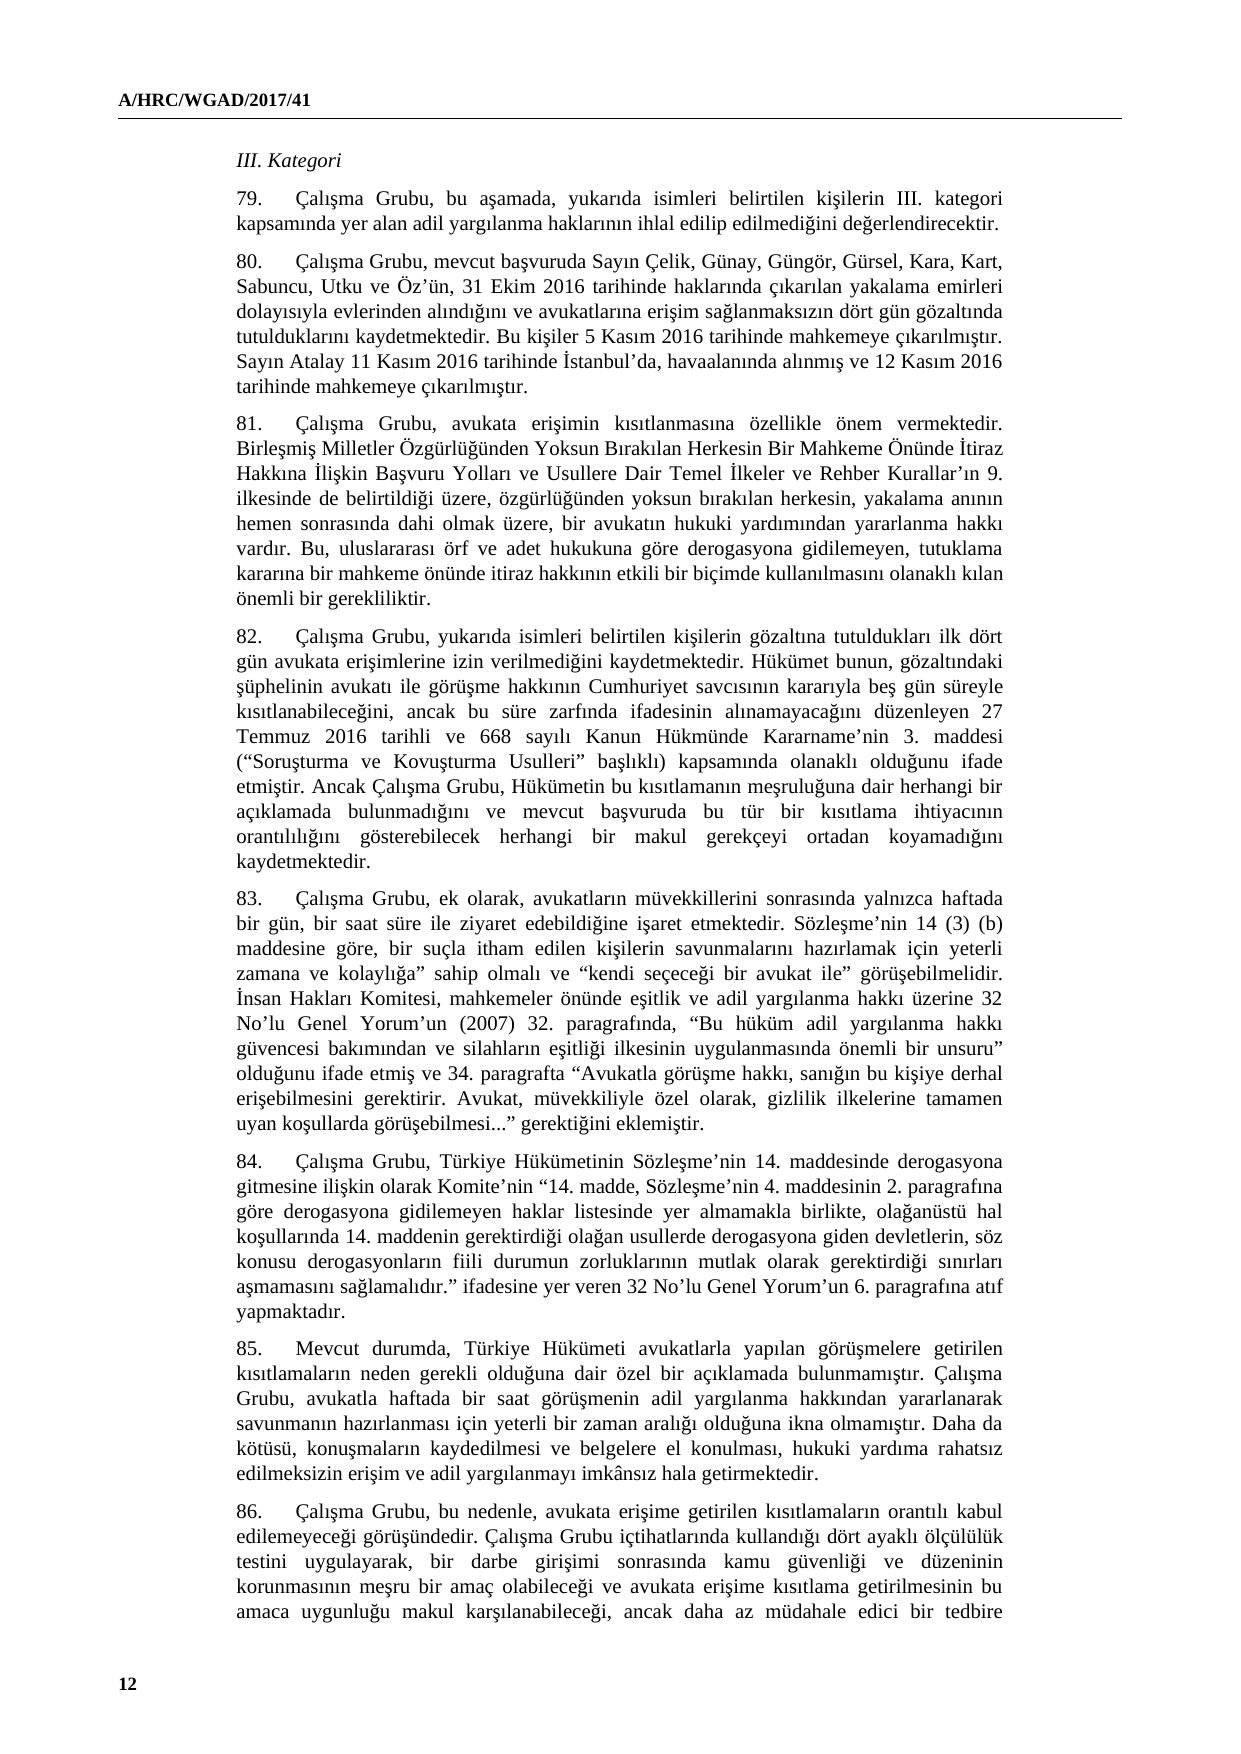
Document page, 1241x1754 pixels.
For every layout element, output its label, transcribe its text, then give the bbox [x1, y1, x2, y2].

text III. Kategori [236, 148, 1004, 173]
list Çalışma Grubu, ek olarak, avukatların müvekkillerini sonrasında yalnızca haftada bir gün, bir saat süre ile ziyaret edebildiğine işaret etmektedir. Sözleşme’nin 14 (3) (b) maddesine göre, bir suçla itham edilen kişilerin savunmalarını hazırlamak için yeterli zamana ve kolaylığa” sahip olmalı ve “kendi seçeceği bir avukat ile” görüşebilmelidir. İnsan Hakları Komitesi, mahkemeler önünde eşitlik ve adil yargılanma hakkı üzerine 32 No’lu Genel Yorum’un (2007) 32. paragrafında, “Bu hüküm adil yargılanma hakkı güvencesi bakımından ve silahların eşitliği ilkesinin uygulanmasında önemli bir unsuru” olduğunu ifade etmiş ve 34. paragrafta “Avukatla görüşme hakkı, sanığın bu kişiye derhal erişebilmesini gerektirir. Avukat, müvekkiliyle özel olarak, gizlilik ilkelerine tamamen uyan koşullarda görüşebilmesi...” gerektiğini eklemiştir. [236, 885, 1004, 1135]
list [236, 1498, 1004, 1623]
list Çalışma Grubu, mevcut başvuruda Sayın Çelik, Günay, Güngör, Gürsel, Kara, Kart, Sabuncu, Utku ve Öz’ün, 31 Ekim 2016 tarihinde haklarında çıkarılan yakalama emirleri dolayısıyla evlerinden alındığını ve avukatlarına erişim sağlanmaksızın dört gün gözaltında tutulduklarını kaydetmektedir. Bu kişiler 5 Kasım 2016 tarihinde mahkemeye çıkarılmıştır. Sayın Atalay 11 Kasım 2016 tarihinde İstanbul’da, havaalanında alınmış ve 12 Kasım 2016 tarihinde mahkemeye çıkarılmıştır. [236, 248, 1004, 398]
list Çalışma Grubu, avukata erişimin kısıtlanmasına özellikle önem vermektedir. Birleşmiş Milletler Özgürlüğünden Yoksun Bırakılan Herkesin Bir Mahkeme Önünde İtiraz Hakkına İlişkin Başvuru Yolları ve Usullere Dair Temel İlkeler ve Rehber Kurallar’ın 9. ilkesinde de belirtildiği üzere, özgürlüğünden yoksun bırakılan herkesin, yakalama anının hemen sonrasında dahi olmak üzere, bir avukatın hukuki yardımından yararlanma hakkı vardır. Bu, uluslararası örf ve adet hukukuna göre derogasyona gidilemeyen, tutuklama kararına bir mahkeme önünde itiraz hakkının etkili bir biçimde kullanılmasını olanaklı kılan önemli bir gerekliliktir. [236, 410, 1004, 610]
list Çalışma Grubu, yukarıda isimleri belirtilen kişilerin gözaltına tutuldukları ilk dört gün avukata erişimlerine izin verilmediğini kaydetmektedir. Hükümet bunun, gözaltındaki şüphelinin avukatı ile görüşme hakkının Cumhuriyet savcısının kararıyla beş gün süreyle kısıtlanabileceğini, ancak bu süre zarfında ifadesinin alınamayacağını düzenleyen 27 Temmuz 2016 tarihli ve 668 sayılı Kanun Hükmünde Kararname’nin 3. maddesi (“Soruşturma ve Kovuşturma Usulleri” başlıklı) kapsamında olanaklı olduğunu ifade etmiştir. Ancak Çalışma Grubu, Hükümetin bu kısıtlamanın meşruluğuna dair herhangi bir açıklamada bulunmadığını ve mevcut başvuruda bu tür bir kısıtlama ihtiyacının orantılılığını gösterebilecek herhangi bir makul gerekçeyi ortadan koyamadığını kaydetmektedir. [236, 623, 1004, 873]
list Çalışma Grubu, Türkiye Hükümetinin Sözleşme’nin 14. maddesinde derogasyona gitmesine ilişkin olarak Komite’nin “14. madde, Sözleşme’nin 4. maddesinin 2. paragrafına göre derogasyona gidilemeyen haklar listesinde yer almamakla birlikte, olağanüstü hal koşullarında 14. maddenin gerektirdiği olağan usullerde derogasyona giden devletlerin, söz konusu derogasyonların fiili durumun zorluklarının mutlak olarak gerektirdiği sınırları aşmamasını sağlamalıdır.” ifadesine yer veren 32 No’lu Genel Yorum’un 6. paragrafına atıf yapmaktadır. [236, 1148, 1004, 1323]
list Çalışma Grubu, bu aşamada, yukarıda isimleri belirtilen kişilerin III. kategori kapsamında yer alan adil yargılanma haklarının ihlal edilip edilmediğini değerlendirecektir. [236, 185, 1004, 235]
list Mevcut durumda, Türkiye Hükümeti avukatlarla yapılan görüşmelere getirilen kısıtlamaların neden gerekli olduğuna dair özel bir açıklamada bulunmamıştır. Çalışma Grubu, avukatla haftada bir saat görüşmenin adil yargılanma hakkından yararlanarak savunmanın hazırlanması için yeterli bir zaman aralığı olduğuna ikna olmamıştır. Daha da kötüsü, konuşmaların kaydedilmesi ve belgelere el konulması, hukuki yardıma rahatsız edilmeksizin erişim ve adil yargılanmayı imkânsız hala getirmektedir. [236, 1335, 1004, 1485]
